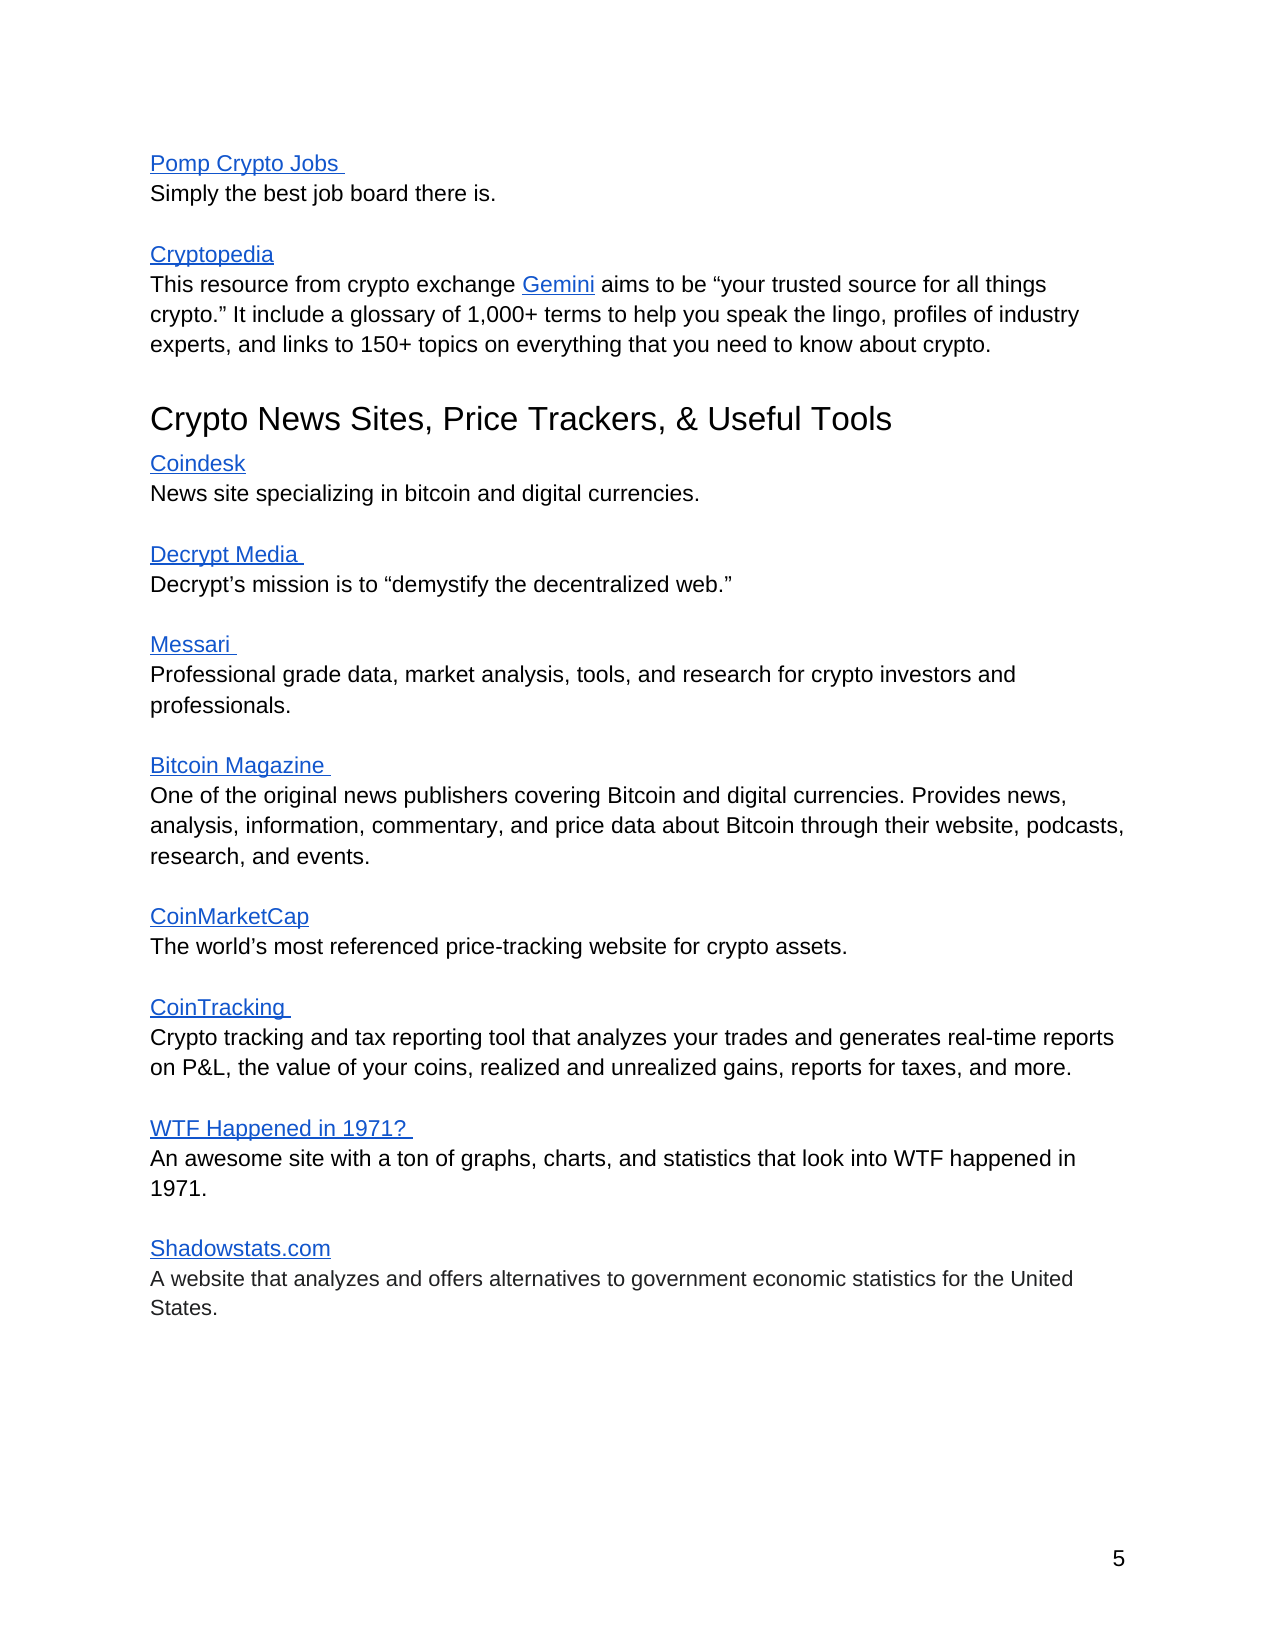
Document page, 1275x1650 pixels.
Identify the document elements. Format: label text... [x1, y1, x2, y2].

text Coindesk [150, 450, 1125, 476]
text Decrypt Media [150, 541, 1125, 567]
text One of the original news publishers covering Bitcoin and digital currencies. Provides news, analysis, information, commentary, and price data about Bitcoin through their website, podcasts, research, and events. [150, 782, 1125, 869]
text WTF Happened in 1971? [150, 1114, 1125, 1141]
text CoinTracking [150, 994, 1125, 1020]
text CoinMarketCap [150, 903, 1125, 929]
text This resource from crypto exchange Gemini aims to be “your trusted source for all things crypto.” It include a glossary of 1,000+ terms to help you speak the lingo, profiles of industry experts, and links to 150+ topics on everything that you need to know about crypto. [150, 271, 1125, 358]
text Messari [150, 631, 1125, 657]
text An awesome site with a ton of graphs, charts, and statistics that look into WTF happened in 1971. [150, 1145, 1125, 1201]
text Shadowstats.com A website that analyzes and offers alternatives to government economic statistics for the United States. [150, 1235, 1125, 1319]
text Decrypt’s mission is to “demystify the decentralized web.” [150, 571, 1125, 597]
text Bitcoin Magazine [150, 752, 1125, 778]
text The world’s most referenced price-tracking website for crypto assets. [150, 933, 1125, 959]
text Professional grade data, market analysis, tools, and research for crypto investors and professionals. [150, 661, 1125, 718]
text News site specializing in bitcoin and digital currencies. [150, 480, 1125, 506]
text Cryptopedia [150, 241, 1125, 267]
text Crypto tracking and tax reporting tool that analyzes your trades and generates real-time reports on P&L, the value of your coins, realized and unrealized gains, reports for taxes, and more. [150, 1024, 1125, 1080]
text Pomp Crypto Jobs [150, 150, 1125, 176]
subtitle Crypto News Sites, Price Trackers, & Useful Tools [150, 399, 1125, 437]
text Simply the best job board there is. [150, 180, 1125, 207]
